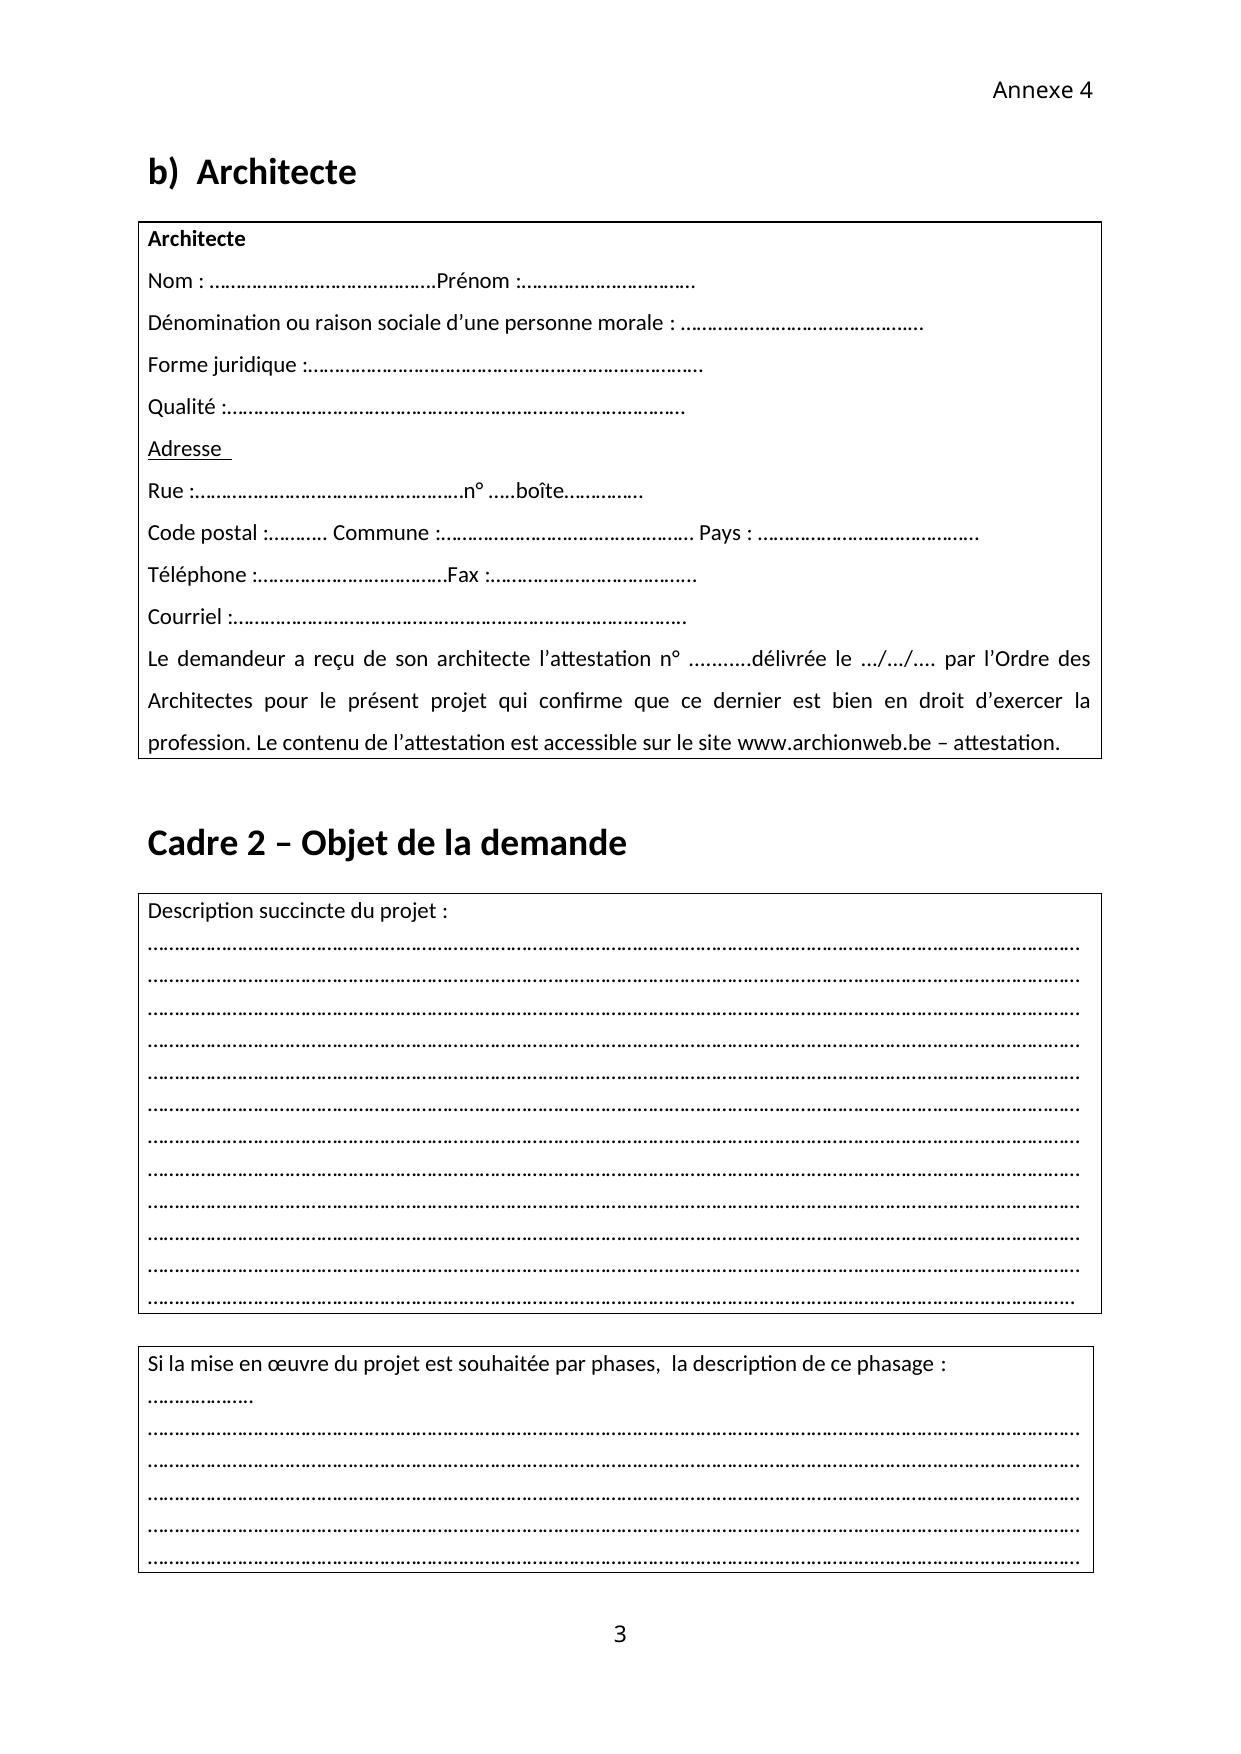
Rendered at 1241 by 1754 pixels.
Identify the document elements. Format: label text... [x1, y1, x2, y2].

text Description succincte du projet : [139, 894, 1101, 924]
text Forme juridique :………………………………………………………………… [139, 347, 1101, 378]
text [139, 1378, 1093, 1572]
text Dénomination ou raison sociale d’une personne morale : …………………………………….… [139, 305, 1101, 337]
text b) Architecte [148, 148, 1093, 193]
text Rue :……………………………………………n° …..boîte…………… [139, 473, 1101, 504]
text Architecte [139, 223, 1101, 253]
text …………………………………………………………………………………………………………………………………………………………………………………………………………………………………………………………………………………………………………………………………………………………………………………………………………………………………………………………………………………………………………………………………………………………………………………………………………………………………………………………………………………………………………………………………………………………………………………………………………………………………………………………………………………………………………………………………………………………………………………………………………………………………………………………………………………………………………………………………………………………………………………………………………………………………………………………………………………………………………………………………………………………………………………………………………………………………………………………………………………………………………………………………………………………………………………………………………………………………………………………………………………………………………………………………………………………………………………………………………………………………………………………………………………………………………………………………………………………….. [139, 925, 1101, 1313]
text Le demandeur a reçu de son architecte l’attestation n° ...........délivrée le .../.../.... par l’Ordre des Architectes pour le présent projet qui confirme que ce dernier est bien en droit d’exercer la profession. Le contenu de l’attestation est accessible sur le site www.archionweb.be – attestation. [139, 641, 1101, 758]
text Adresse [139, 431, 1101, 462]
text Code postal :……….. Commune :………………………………………… Pays : …………………………………… [139, 515, 1101, 546]
text Qualité :…………………………………………………………………………… [139, 389, 1101, 421]
text Nom : …………………………………….Prénom :…………………………… [139, 263, 1101, 294]
text Si la mise en œuvre du projet est souhaitée par phases, la description de ce phasage : [139, 1347, 1093, 1377]
text Courriel :………………………………………………………………………….. [139, 599, 1101, 630]
text Téléphone :………………………………Fax :………………………………... [139, 557, 1101, 588]
text Cadre 2 – Objet de la demande [148, 819, 1093, 865]
